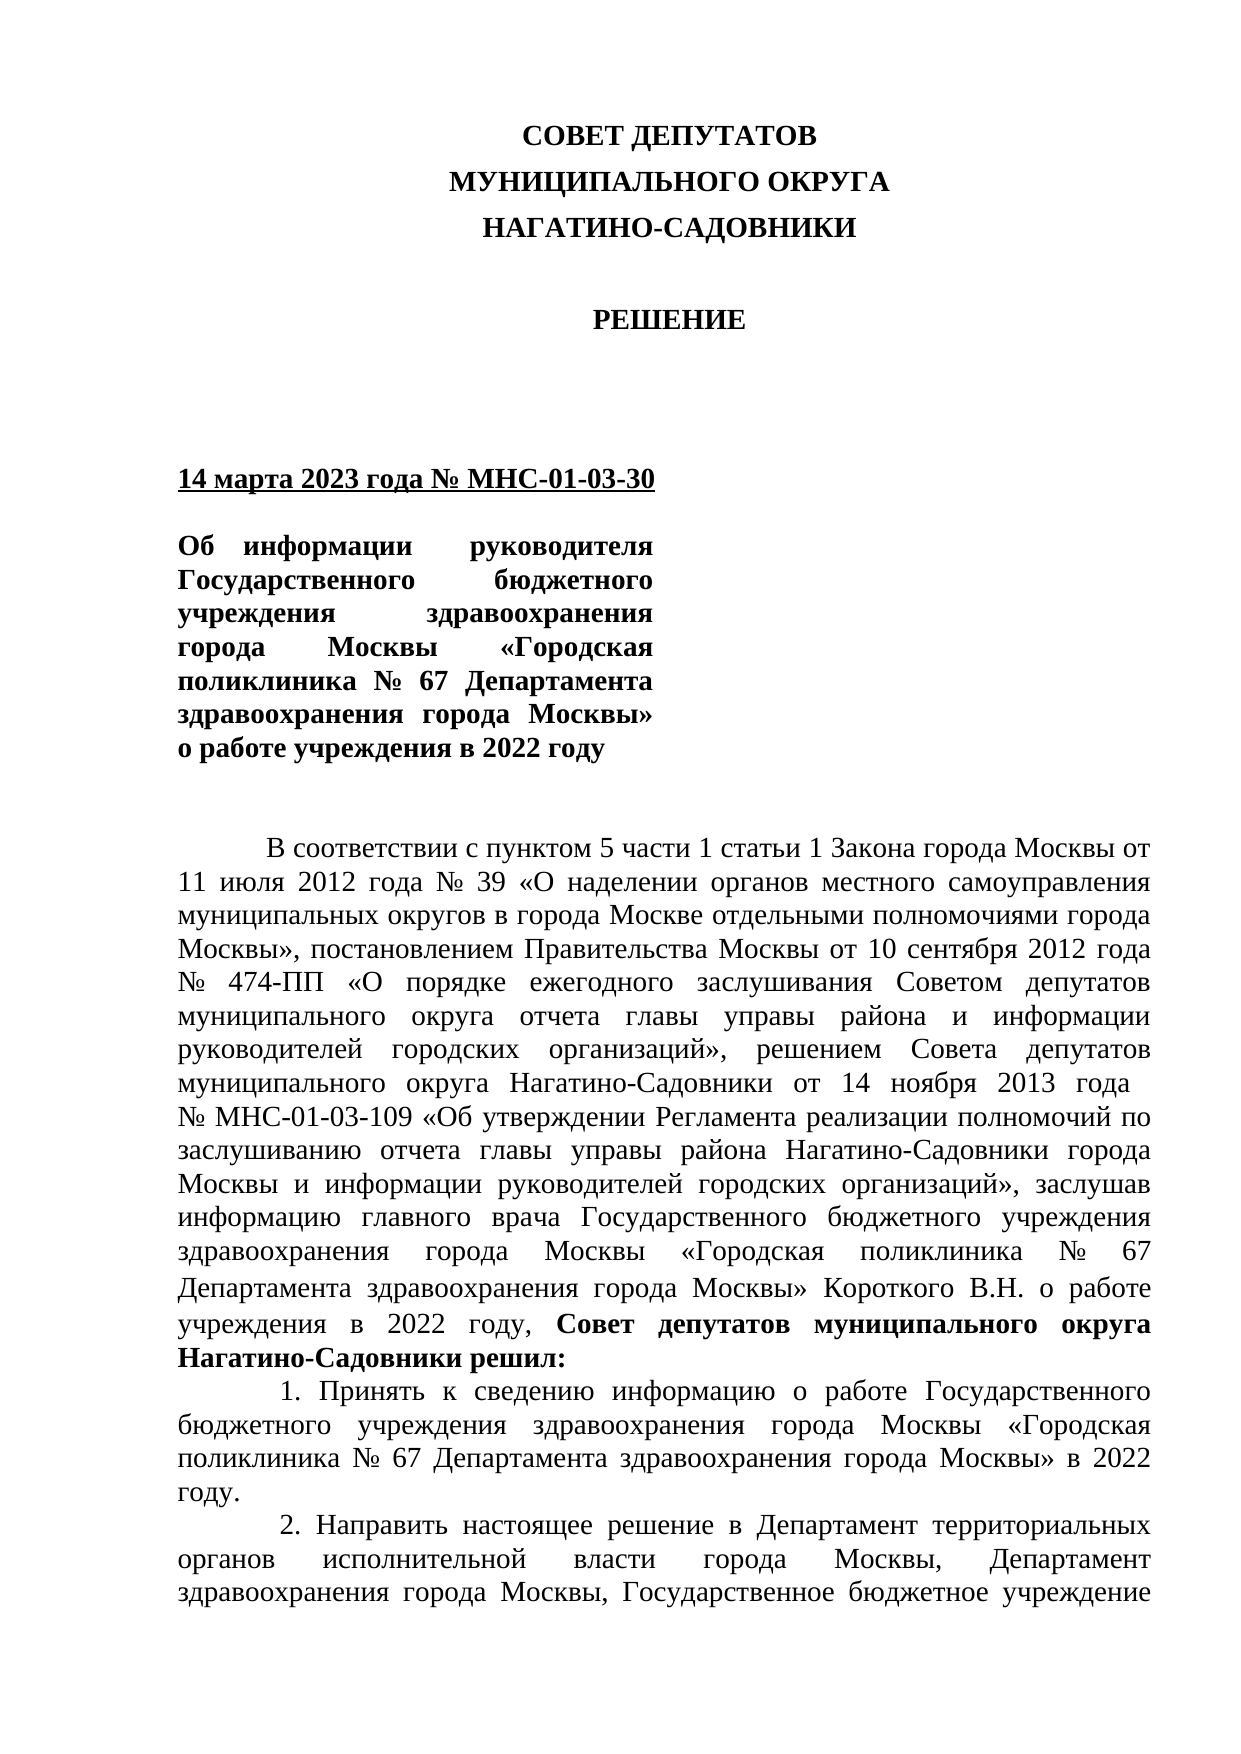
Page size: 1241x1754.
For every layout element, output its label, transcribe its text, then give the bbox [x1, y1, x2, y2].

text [177, 1507, 1152, 1608]
text МУНИЦИПАЛЬНОГО ОКРУГА [177, 164, 1162, 198]
text РЕШЕНИЕ [177, 302, 1162, 336]
text 14 марта 2023 года № МНС-01-03-30 [177, 461, 709, 495]
text СОВЕТ ДЕПУТАТОВ [177, 118, 1162, 152]
table_header Об информации руководителя Государственного бюджетного учреждения здравоохранения города Москвы «Городская поликлиника № 67 Департамента здравоохранения города Москвы» о работе учреждения в 2022 году [166, 529, 664, 763]
text 1. Принять к сведению информацию о работе Государственного бюджетного учреждения здравоохранения города Москвы «Городская поликлиника № 67 Департамента здравоохранения города Москвы» в 2022 году. [177, 1373, 1152, 1507]
text В соответствии с пунктом 5 части 1 статьи 1 Закона города Москвы от 11 июля 2012 года № 39 «О наделении органов местного самоуправления муниципальных округов в города Москве отдельными полномочиями города Москвы», постановлением Правительства Москвы от 10 сентября 2012 года № 474-ПП «О порядке ежегодного заслушивания Советом депутатов муниципального округа отчета главы управы района и информации руководителей городских организаций», решением Совета депутатов муниципального округа Нагатино-Садовники от 14 ноября 2013 года № МНС-01-03-109 «Об утверждении Регламента реализации полномочий по заслушиванию отчета главы управы района Нагатино-Садовники города Москвы и информации руководителей городских организаций», заслушав информацию главного врача Государственного бюджетного учреждения здравоохранения города Москвы «Городская поликлиника № 67 Департамента здравоохранения города Москвы» Короткого В.Н. о работе учреждения в 2022 году, Совет депутатов муниципального округа Нагатино-Садовники решил: [177, 830, 1152, 1373]
text НАГАТИНО-САДОВНИКИ [177, 210, 1162, 244]
